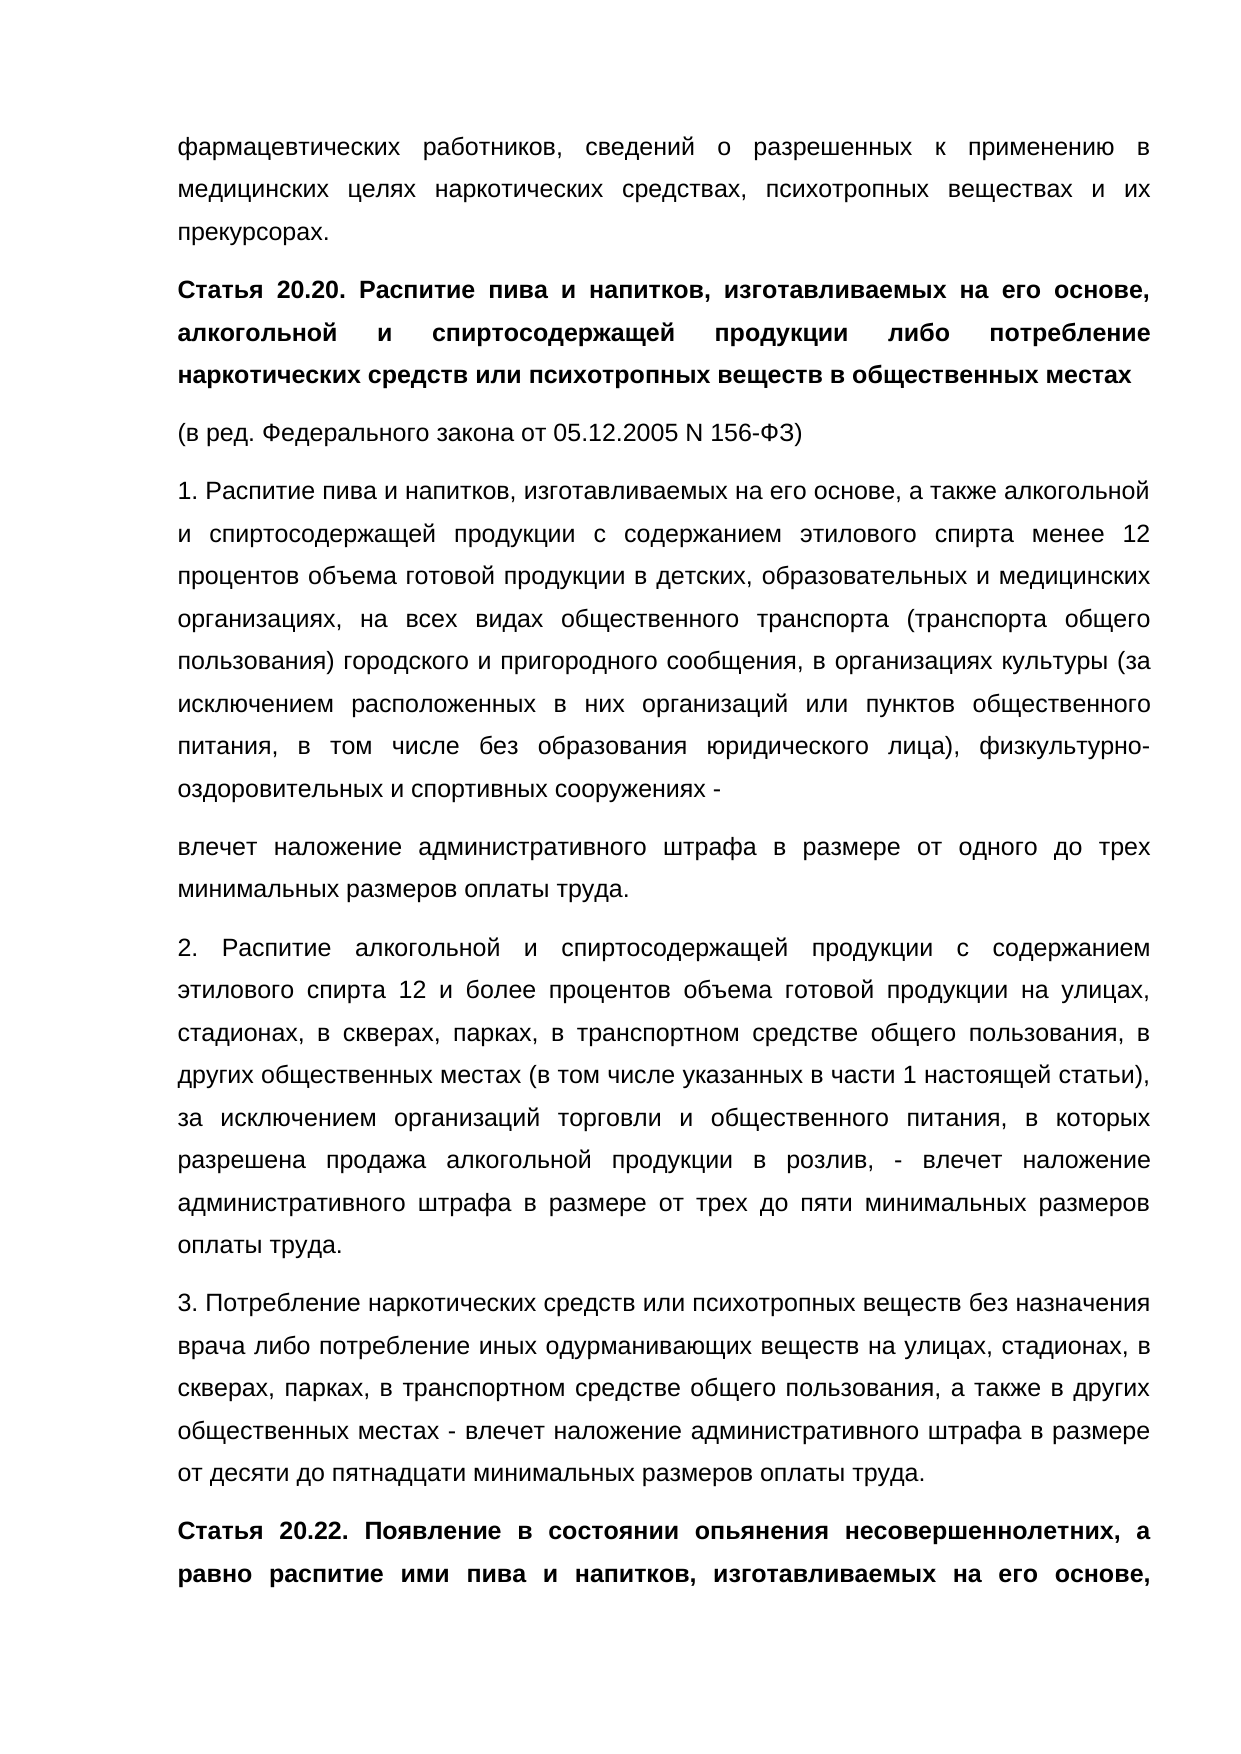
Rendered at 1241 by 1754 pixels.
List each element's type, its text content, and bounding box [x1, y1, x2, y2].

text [177, 118, 1152, 246]
text Статья 20.20. Распитие пива и напитков, изготавливаемых на его основе, алкогольной и спиртосодержащей продукции либо потребление наркотических средств или психотропных веществ в общественных местах [177, 261, 1152, 389]
text (в ред. Федерального закона от 05.12.2005 N 156-ФЗ) [177, 404, 1152, 447]
text 1. Распитие пива и напитков, изготавливаемых на его основе, а также алкогольной и спиртосодержащей продукции с содержанием этилового спирта менее 12 процентов объема готовой продукции в детских, образовательных и медицинских организациях, на всех видах общественного транспорта (транспорта общего пользования) городского и пригородного сообщения, в организациях культуры (за исключением расположенных в них организаций или пунктов общественного питания, в том числе без образования юридического лица), физкультурно-оздоровительных и спортивных сооружениях - [177, 462, 1152, 802]
text 2. Распитие алкогольной и спиртосодержащей продукции с содержанием этилового спирта 12 и более процентов объема готовой продукции на улицах, стадионах, в скверах, парках, в транспортном средстве общего пользования, в других общественных местах (в том числе указанных в части 1 настоящей статьи), за исключением организаций торговли и общественного питания, в которых разрешена продажа алкогольной продукции в розлив, - влечет наложение административного штрафа в размере от трех до пяти минимальных размеров оплаты труда. [177, 919, 1152, 1259]
text 3. Потребление наркотических средств или психотропных веществ без назначения врача либо потребление иных одурманивающих веществ на улицах, стадионах, в скверах, парках, в транспортном средстве общего пользования, а также в других общественных местах - влечет наложение административного штрафа в размере от десяти до пятнадцати минимальных размеров оплаты труда. [177, 1274, 1152, 1487]
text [177, 1502, 1152, 1587]
text влечет наложение административного штрафа в размере от одного до трех минимальных размеров оплаты труда. [177, 818, 1152, 903]
